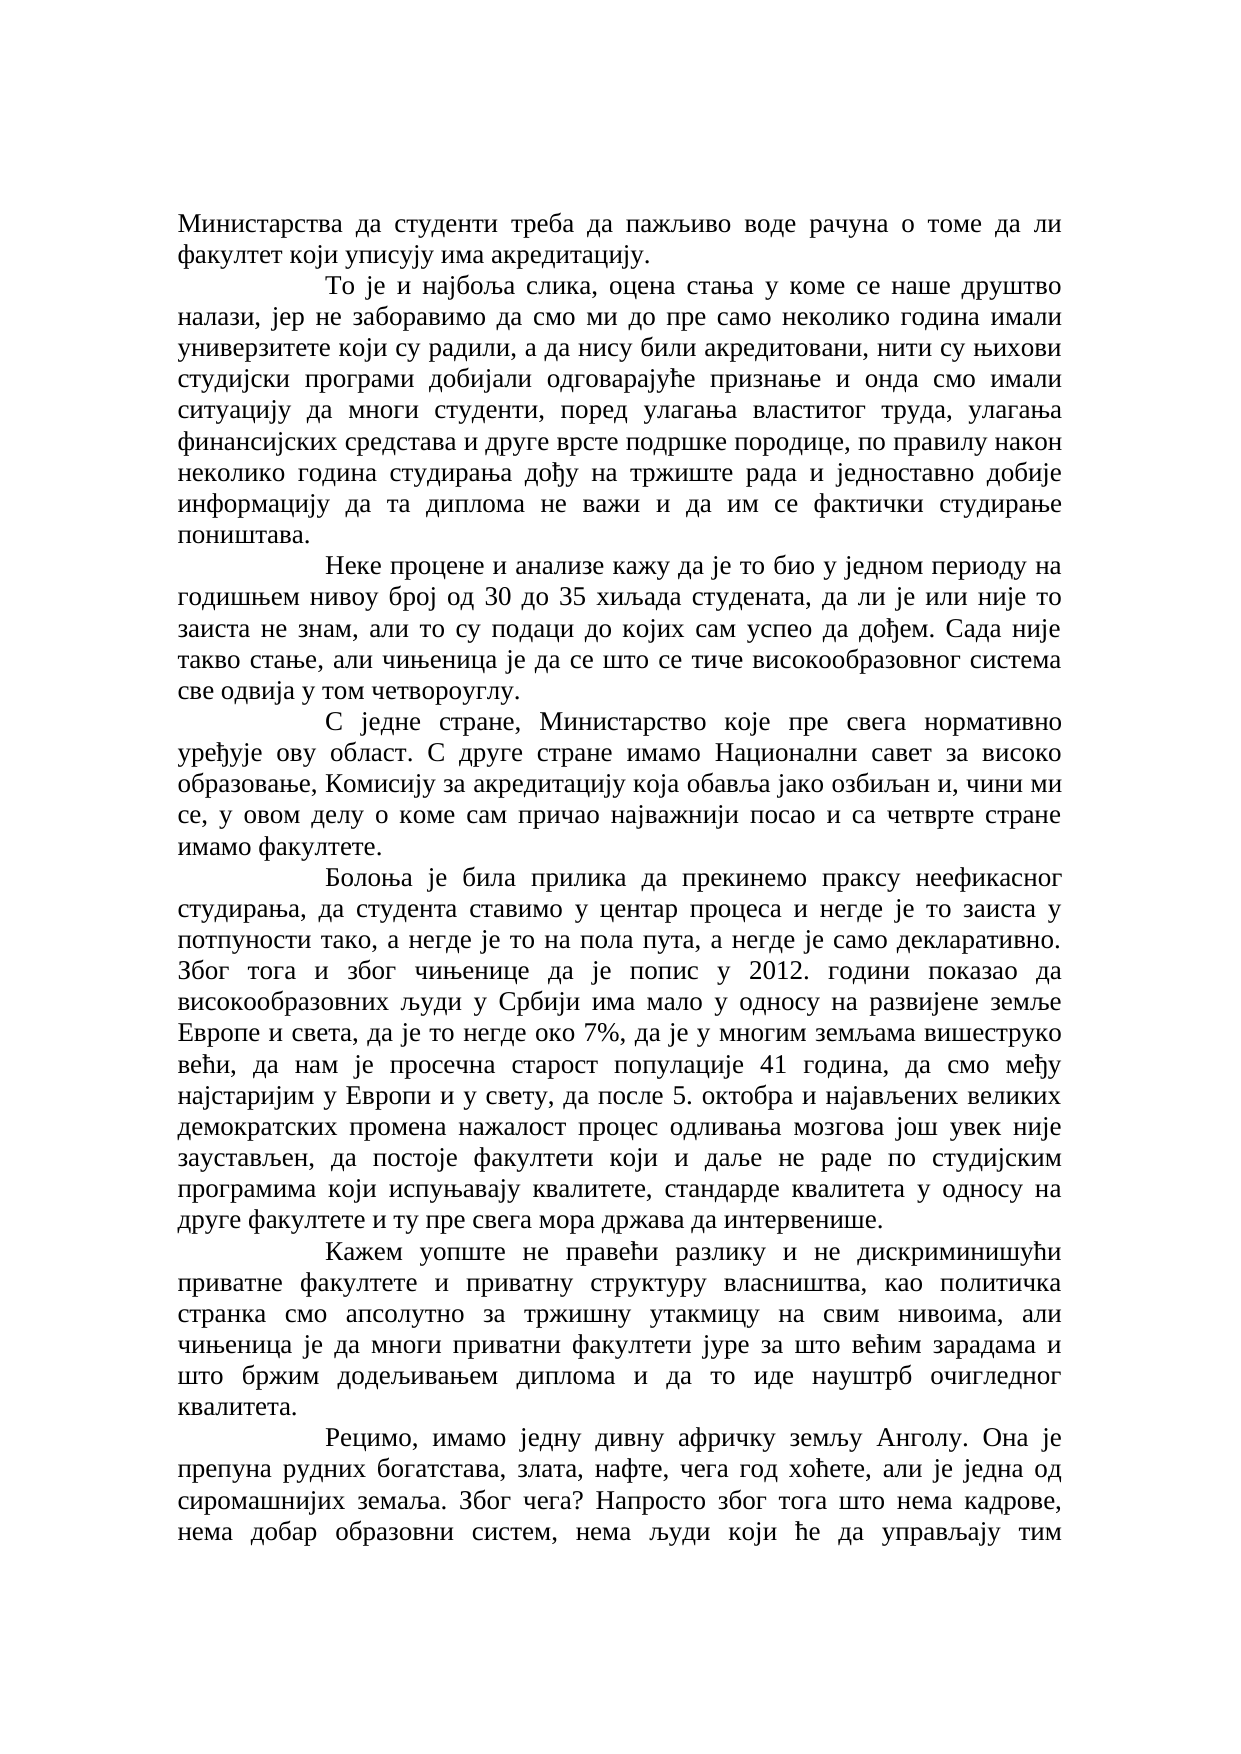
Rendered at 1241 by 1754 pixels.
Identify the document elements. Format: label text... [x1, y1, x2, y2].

text С једне стране, Министарство које пре свега нормативно уређује ову област. С друге стране имамо Национални савет за високо образовање, Комисију за акредитацију која обавља јако озбиљан и, чини ми се, у овом делу о коме сам причао најважнији посао и са четврте стране имамо факултете. [177, 705, 1063, 861]
text Болоња је била прилика да прекинемо праксу неефикасног студирања, да студента ставимо у центар процеса и негде је то заиста у потпуности тако, а негде је то на пола пута, а негде је само декларативно. Због тога и због чињенице да је попис у 2012. години показао да високообразовних људи у Србији има мало у односу на развијене земље Европе и света, да је то негде око 7%, да је у многим земљама вишеструко већи, да нам је просечна старост популације 41 година, да смо међу најстаријим у Европи и у свету, да после 5. октобра и најављених великих демократских промена нажалост процес одливања мозгова још увек није заустављен, да постоје факултети који и даље не раде по студијским програмима који испуњавају квалитете, стандарде квалитета у односу на друге факултете и ту пре свега мора држава да интервенише. [177, 861, 1063, 1234]
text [177, 1421, 1063, 1546]
text Неке процене и анализе кажу да је то био у једном периоду на годишњем нивоу број од 30 до 35 хиљада студената, да ли је или није то заиста не знам, али то су подаци до којих сам успео да дођем. Сада није такво стање, али чињеница је да се што се тиче високообразовног система све одвија у том четвороуглу. [177, 549, 1063, 705]
text Кажем уопште не правећи разлику и не дискриминишући приватне факултете и приватну структуру власништва, као политичка странка смо апсолутно за тржишну утакмицу на свим нивоима, али чињеница је да многи приватни факултети јуре за што већим зарадама и што бржим додељивањем диплома и да то иде науштрб очигледног квалитета. [177, 1234, 1063, 1421]
text То је и најбоља слика, оцена стања у коме се наше друштво налази, јер не заборавимо да смо ми до пре само неколико година имали универзитете који су радили, а да нису били акредитовани, нити су њихови студијски програми добијали одговарајуће признање и онда смо имали ситуацију да многи студенти, поред улагања властитог труда, улагања финансијских средстава и друге врсте подршке породице, по правилу након неколико година студирања дођу на тржиште рада и једноставно добије информацију да та диплома не важи и да им се фактички студирање поништава. [177, 269, 1063, 549]
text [177, 207, 1063, 269]
